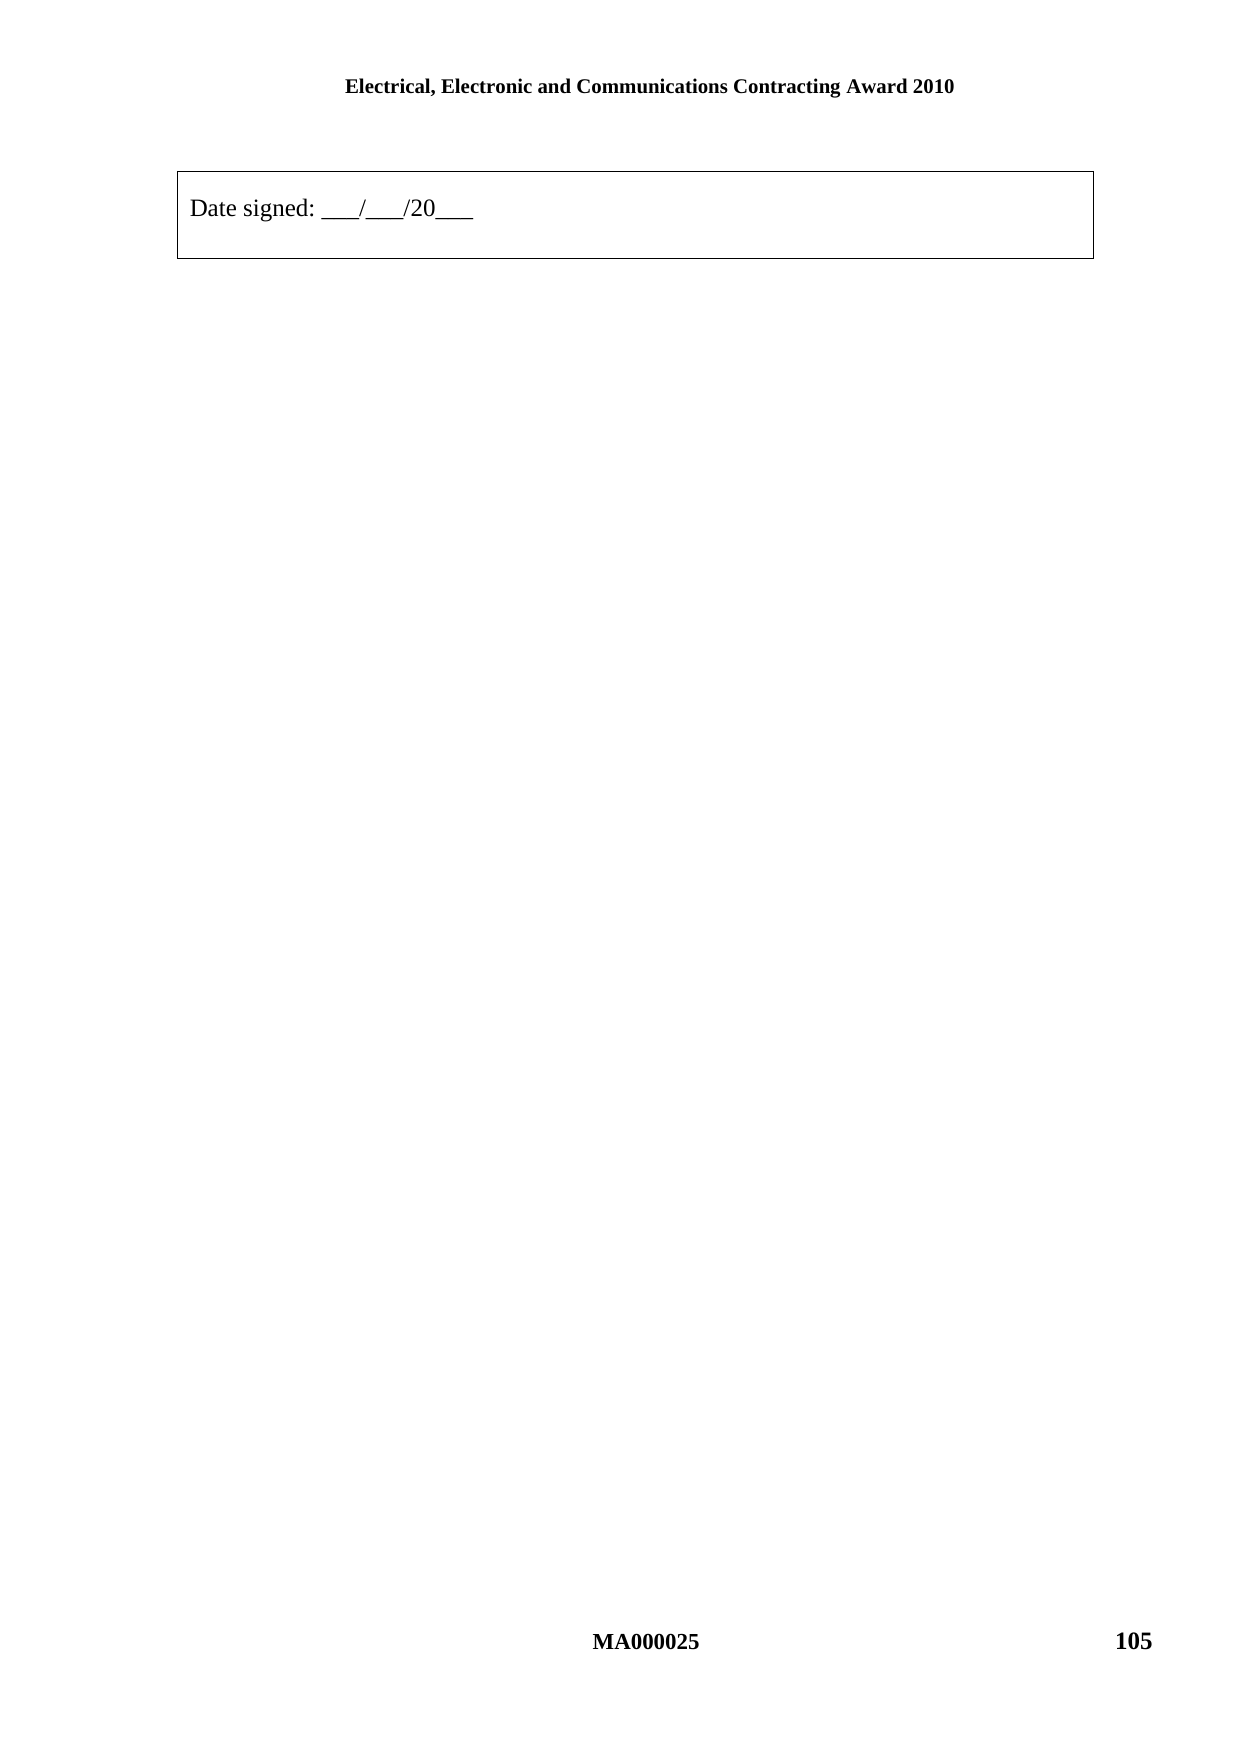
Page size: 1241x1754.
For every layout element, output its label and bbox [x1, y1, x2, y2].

table_header [178, 172, 1093, 258]
